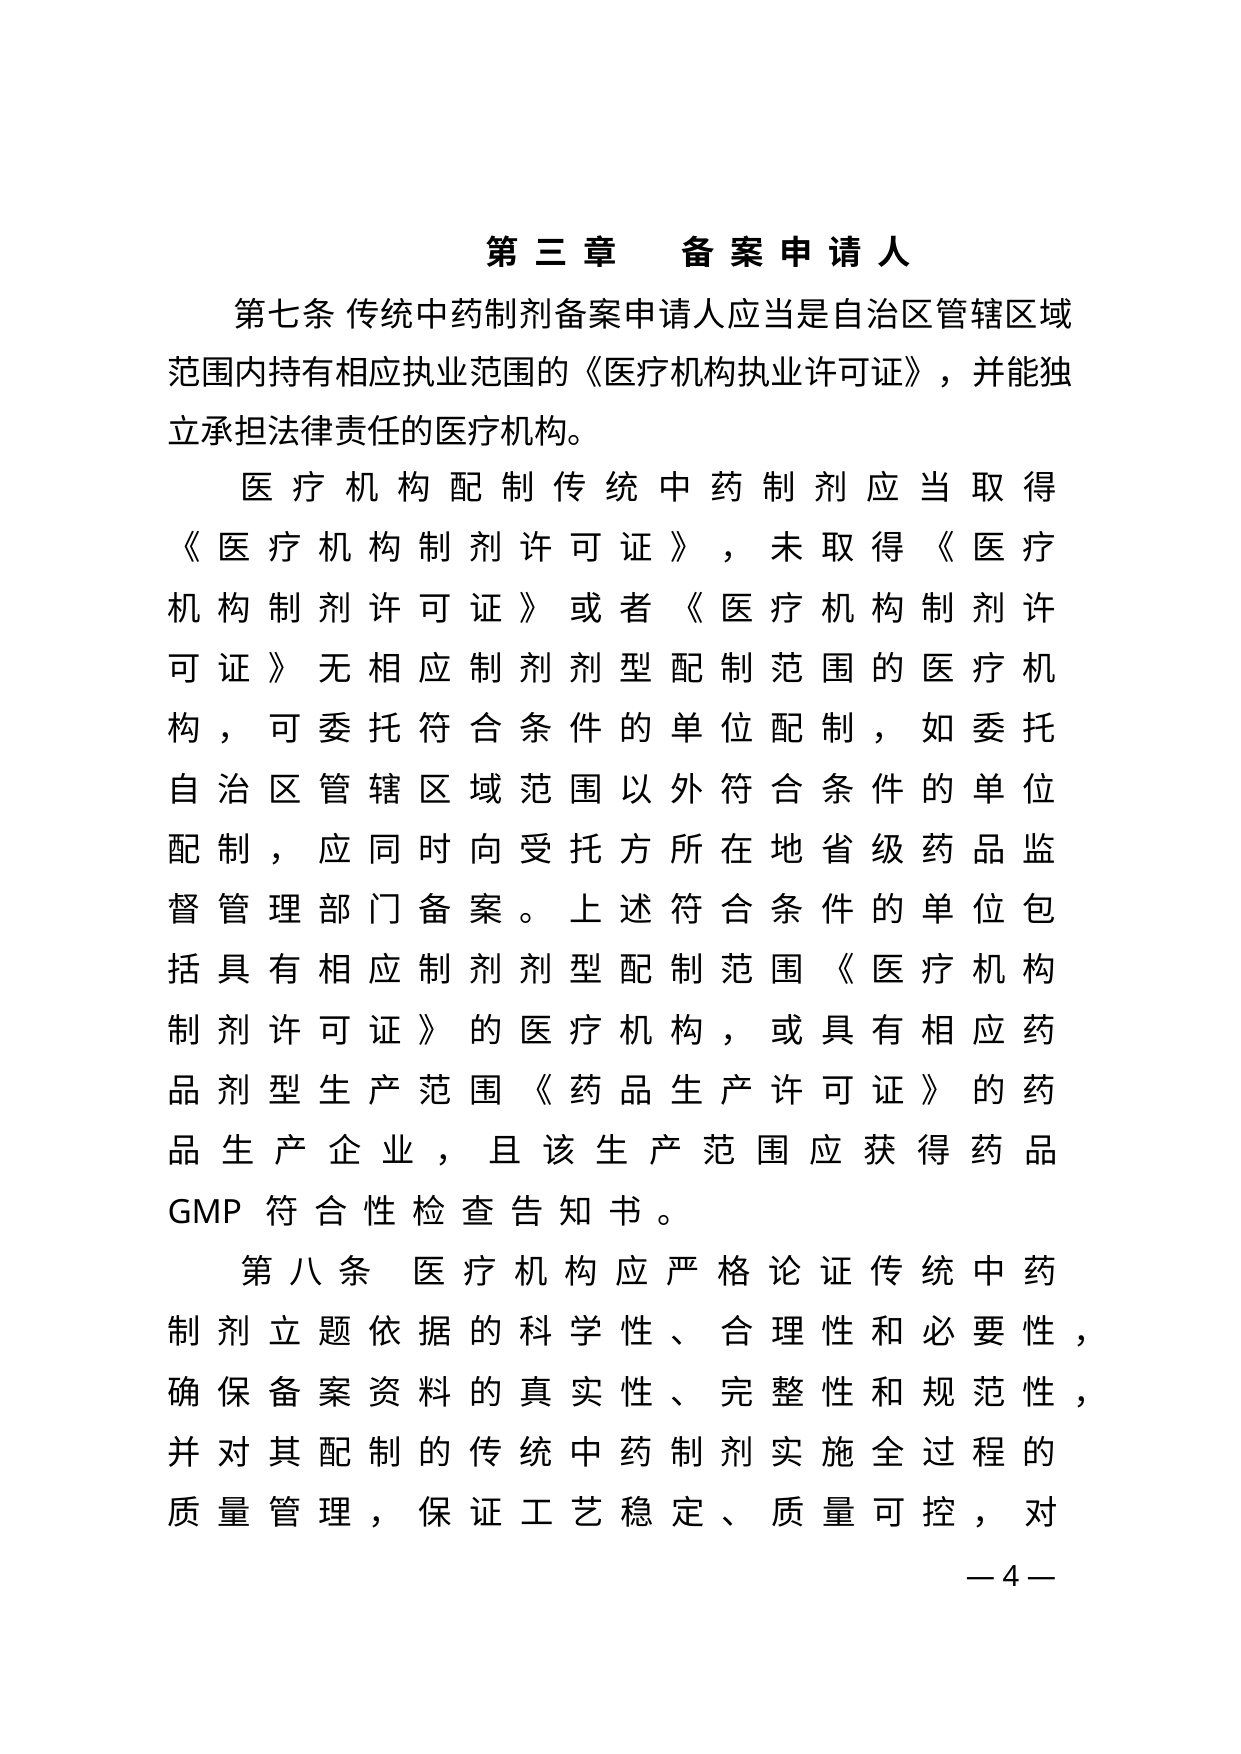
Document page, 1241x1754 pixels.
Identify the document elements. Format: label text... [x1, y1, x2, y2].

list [167, 1239, 1073, 1540]
text 第三章 备案申请人 [167, 219, 1073, 280]
text 医疗机构配制传统中药制剂应当取得《医疗机构制剂许可证》，未取得《医疗机构制剂许可证》或者《医疗机构制剂许可证》无相应制剂剂型配制范围的医疗机构，可委托符合条件的单位配制，如委托自治区管辖区域范围以外符合条件的单位配制，应同时向受托方所在地省级药品监督管理部门备案。上述符合条件的单位包括具有相应制剂剂型配制范围《医疗机构制剂许可证》的医疗机构，或具有相应药品剂型生产范围《药品生产许可证》的药品生产企业，且该生产范围应获得药品GMP符合性检查告知书。 [167, 455, 1073, 1239]
text 第七条 传统中药制剂备案申请人应当是自治区管辖区域范围内持有相应执业范围的《医疗机构执业许可证》，并能独立承担法律责任的医疗机构。 [167, 280, 1073, 455]
